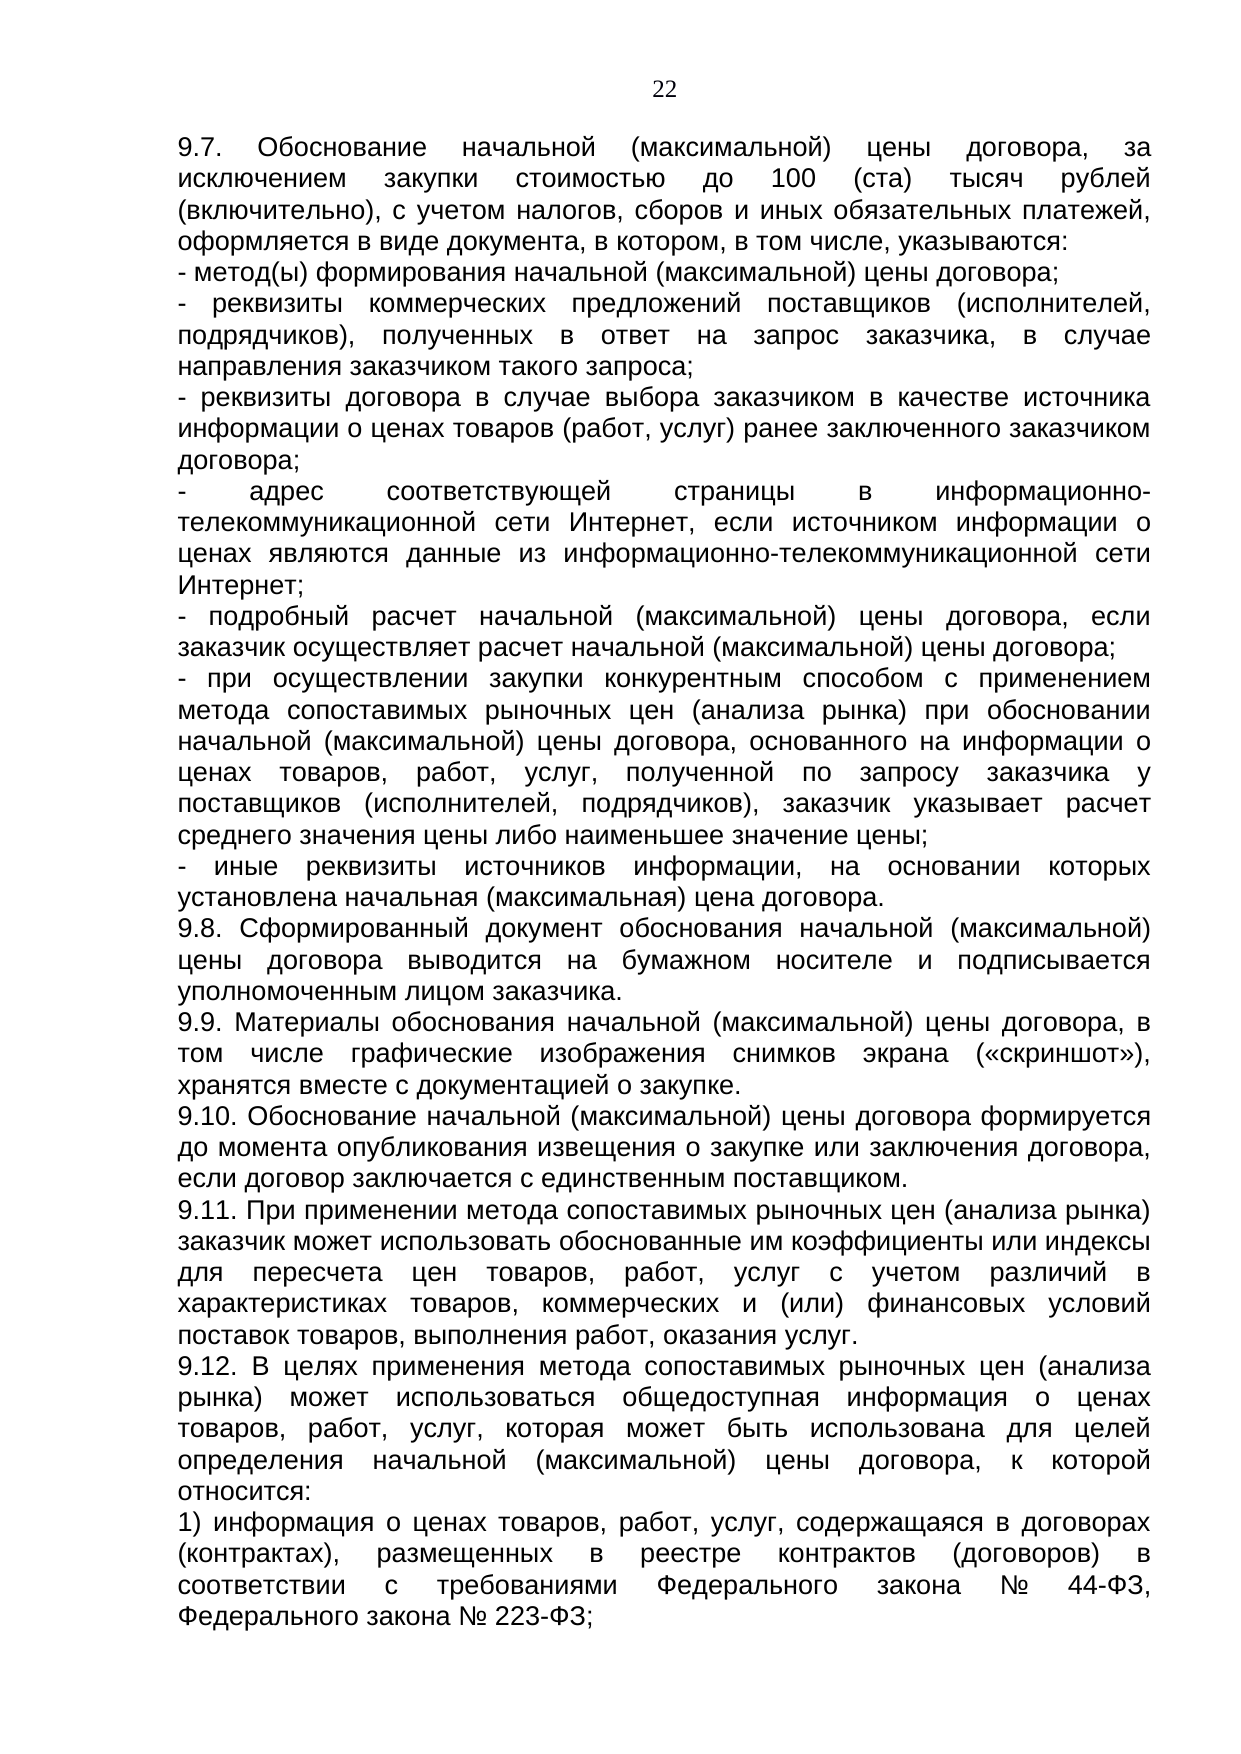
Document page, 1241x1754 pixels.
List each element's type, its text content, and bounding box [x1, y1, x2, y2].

text 1) информация о ценах товаров, работ, услуг, содержащаяся в договорах (контрактах), размещенных в реестре контрактов (договоров) в соответствии с требованиями Федерального закона № 44-ФЗ, Федерального закона № 223-ФЗ; [177, 1506, 1152, 1631]
text 9.12. В целях применения метода сопоставимых рыночных цен (анализа рынка) может использоваться общедоступная информация о ценах товаров, работ, услуг, которая может быть использована для целей определения начальной (максимальной) цены договора, к которой относится: [177, 1350, 1152, 1506]
list - реквизиты коммерческих предложений поставщиков (исполнителей, подрядчиков), полученных в ответ на запрос заказчика, в случае направления заказчиком такого запроса; [177, 287, 1152, 381]
text 9.9. Материалы обоснования начальной (максимальной) цены договора, в том числе графические изображения снимков экрана («скриншот»), хранятся вместе с документацией о закупке. [177, 1006, 1152, 1100]
list - подробный расчет начальной (максимальной) цены договора, если заказчик осуществляет расчет начальной (максимальной) цены договора; [177, 600, 1152, 662]
list - метод(ы) формирования начальной (максимальной) цены договора; [177, 256, 1152, 287]
text 9.8. Сформированный документ обоснования начальной (максимальной) цены договора выводится на бумажном носителе и подписывается уполномоченным лицом заказчика. [177, 912, 1152, 1006]
list - при осуществлении закупки конкурентным способом с применением метода сопоставимых рыночных цен (анализа рынка) при обосновании начальной (максимальной) цены договора, основанного на информации о ценах товаров, работ, услуг, полученной по запросу заказчика у поставщиков (исполнителей, подрядчиков), заказчик указывает расчет среднего значения цены либо наименьшее значение цены; [177, 662, 1152, 850]
list - адрес соответствующей страницы в информационно-телекоммуникационной сети Интернет, если источником информации о ценах являются данные из информационно-телекоммуникационной сети Интернет; [177, 475, 1152, 600]
text 9.7. Обоснование начальной (максимальной) цены договора, за исключением закупки стоимостью до 100 (ста) тысяч рублей (включительно), с учетом налогов, сборов и иных обязательных платежей, оформляется в виде документа, в котором, в том числе, указываются: [177, 131, 1152, 256]
list - реквизиты договора в случае выбора заказчиком в качестве источника информации о ценах товаров (работ, услуг) ранее заключенного заказчиком договора; [177, 381, 1152, 475]
list - иные реквизиты источников информации, на основании которых установлена начальная (максимальная) цена договора. [177, 850, 1152, 912]
text 9.11. При применении метода сопоставимых рыночных цен (анализа рынка) заказчик может использовать обоснованные им коэффициенты или индексы для пересчета цен товаров, работ, услуг с учетом различий в характеристиках товаров, коммерческих и (или) финансовых условий поставок товаров, выполнения работ, оказания услуг. [177, 1194, 1152, 1350]
text 9.10. Обоснование начальной (максимальной) цены договора формируется до момента опубликования извещения о закупке или заключения договора, если договор заключается с единственным поставщиком. [177, 1100, 1152, 1194]
